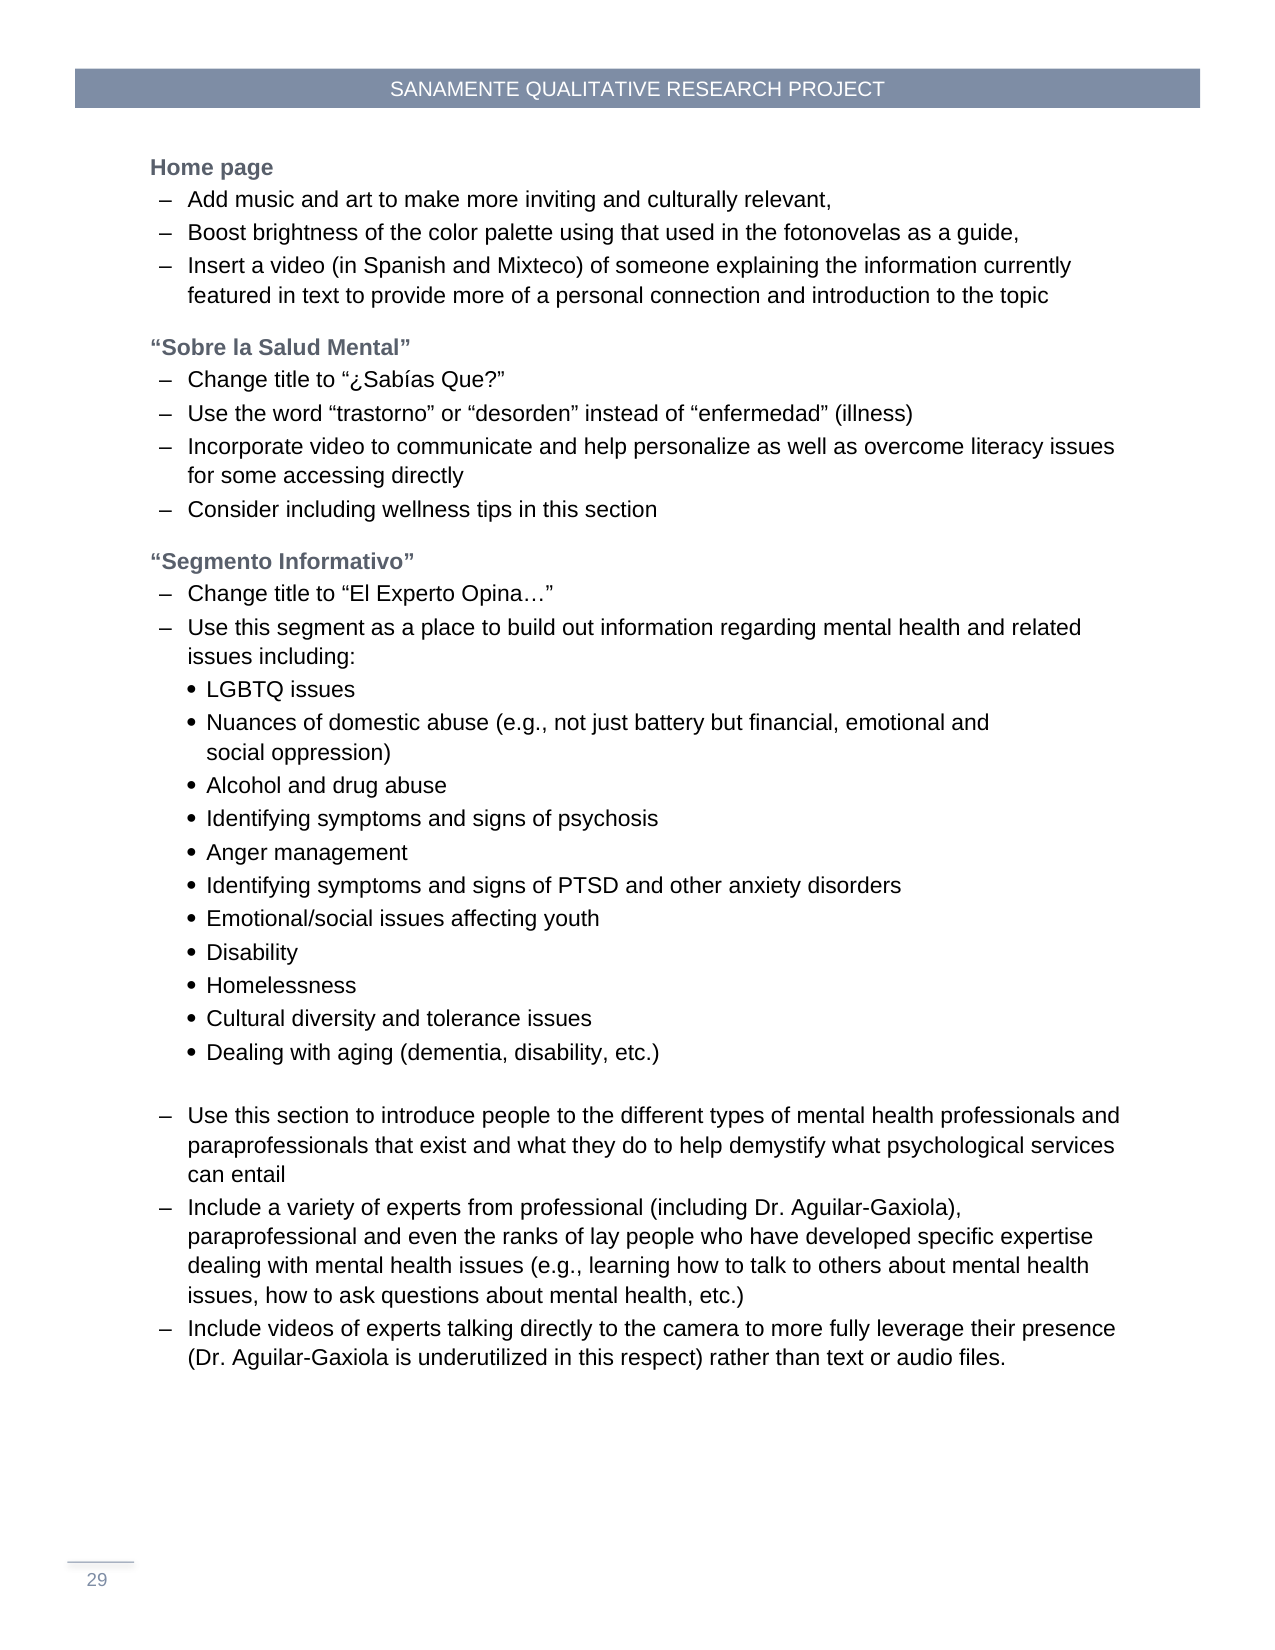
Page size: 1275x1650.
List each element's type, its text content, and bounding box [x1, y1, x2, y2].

text Insert a video (in Spanish and Mixteco) of someone explaining the information currently featured in text to provide more of a personal connection and introduction to the topic [159, 251, 1125, 309]
text Add music and art to make more inviting and culturally relevant, [159, 184, 1125, 213]
text Include videos of experts talking directly to the camera to more fully leverage their presence (Dr. Aguilar-Gaxiola is underutilized in this respect) rather than text or audio files. [159, 1313, 1125, 1371]
list Dealing with aging (dementia, disability, etc.) [187, 1037, 1125, 1066]
text Use this segment as a place to build out information regarding mental health and related issues including: [159, 612, 1125, 670]
text Home page [75, 153, 1200, 180]
list Alcohol and drug abuse [187, 770, 1125, 799]
list Emotional/social issues affecting youth [187, 903, 1125, 932]
text Use the word “trastorno” or “desorden” instead of “enfermedad” (illness) [159, 398, 1125, 427]
list Nuances of domestic abuse (e.g., not just battery but financial, emotional and social oppression) [187, 707, 1125, 766]
text Change title to “¿Sabías Que?” [159, 364, 1125, 394]
text “Sobre la Salud Mental” [75, 334, 1200, 360]
list Identifying symptoms and signs of PTSD and other anxiety disorders [187, 870, 1125, 899]
text Include a variety of experts from professional (including Dr. Aguilar-Gaxiola), paraprofessional and even the ranks of lay people who have developed specific expertise dealing with mental health issues (e.g., learning how to talk to others about mental health issues, how to ask questions about mental health, etc.) [159, 1192, 1125, 1309]
text Boost brightness of the color palette using that used in the fotonovelas as a guide, [159, 217, 1125, 246]
list Disability [187, 937, 1125, 966]
text Use this section to introduce people to the different types of mental health professionals and paraprofessionals that exist and what they do to help demystify what psychological services can entail [159, 1101, 1125, 1188]
text “Segmento Informativo” [75, 548, 1200, 574]
list LGBTQ issues [187, 674, 1125, 703]
text Consider including wellness tips in this section [159, 494, 1125, 523]
list Identifying symptoms and signs of psychosis [187, 803, 1125, 832]
list Cultural diversity and tolerance issues [187, 1003, 1125, 1032]
text Incorporate video to communicate and help personalize as well as overcome literacy issues for some accessing directly [159, 431, 1125, 489]
text Change title to “El Experto Opina…” [159, 578, 1125, 607]
list Homelessness [187, 970, 1125, 999]
list Anger management [187, 837, 1125, 866]
